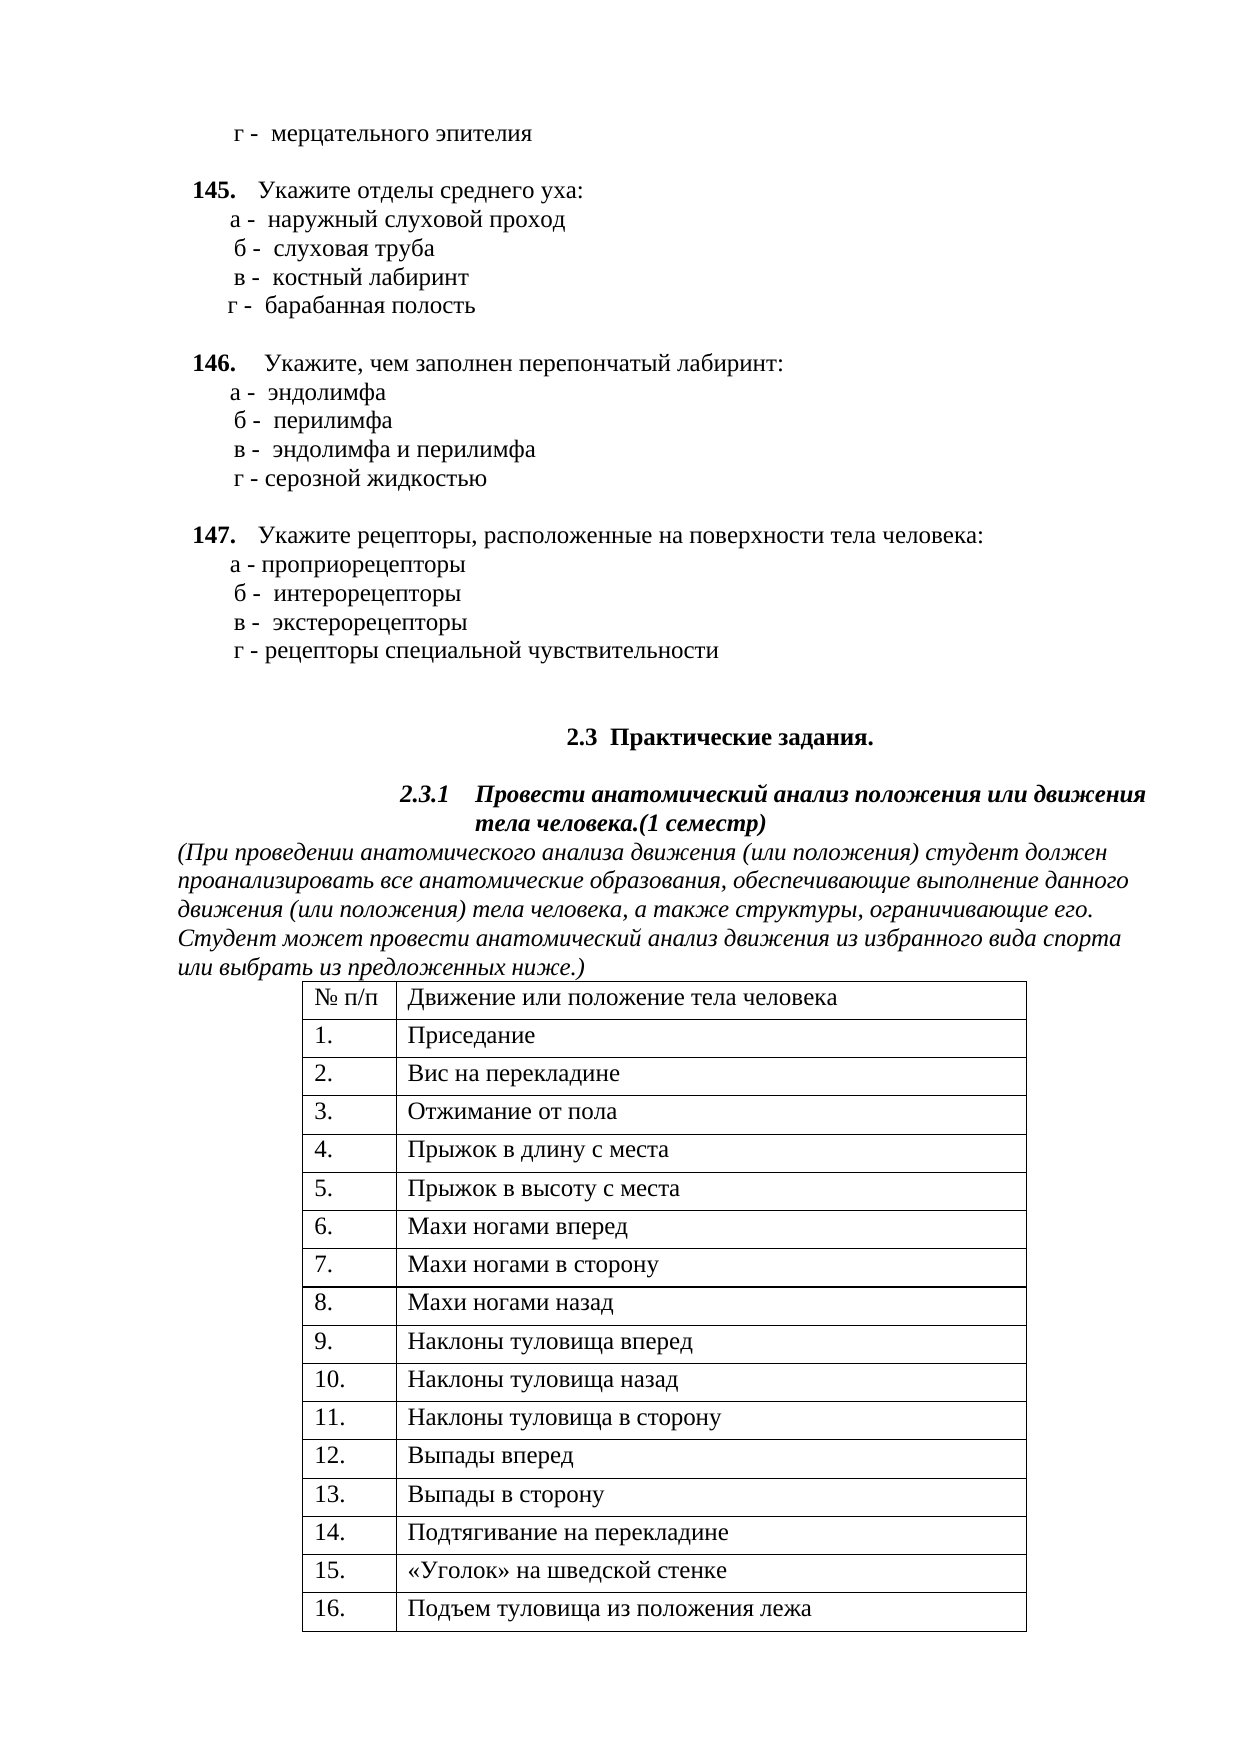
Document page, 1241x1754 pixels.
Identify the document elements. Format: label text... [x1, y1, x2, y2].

text г - мерцательного эпителия [177, 118, 1152, 147]
table_cell 7. [303, 1249, 396, 1286]
text а - проприорецепторы [229, 549, 1152, 578]
text а - эндолимфа [229, 377, 1152, 406]
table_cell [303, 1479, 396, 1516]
table_cell 3. [303, 1096, 396, 1133]
subtitle Укажите рецепторы, расположенные на поверхности тела человека: [192, 521, 1152, 549]
table_header Движение или положение тела человека [397, 982, 1026, 1019]
text б - перилимфа [177, 406, 1152, 434]
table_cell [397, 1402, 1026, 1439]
text г - серозной жидкостью [177, 463, 1152, 492]
text в - экстерорецепторы [177, 607, 1152, 636]
table_cell Прыжок в длину с места [397, 1135, 1026, 1172]
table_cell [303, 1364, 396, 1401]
text в - эндолимфа и перилимфа [177, 434, 1152, 463]
table_cell 6. [303, 1211, 396, 1248]
table_cell Наклоны туловища вперед [397, 1326, 1026, 1363]
table_cell Прыжок в высоту с места [397, 1173, 1026, 1210]
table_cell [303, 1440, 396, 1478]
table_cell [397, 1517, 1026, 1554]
list Провести анатомический анализ положения или движения тела человека.(1 семестр) [400, 779, 1152, 837]
table_cell Махи ногами назад [397, 1288, 1026, 1325]
table_cell Вис на перекладине [397, 1058, 1026, 1095]
table_cell Приседание [397, 1020, 1026, 1057]
text б - слуховая труба [177, 233, 1152, 262]
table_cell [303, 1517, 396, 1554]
table_cell Махи ногами вперед [397, 1211, 1026, 1248]
table_cell Махи ногами в сторону [397, 1249, 1026, 1286]
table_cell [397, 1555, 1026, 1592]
subtitle Укажите, чем заполнен перепончатый лабиринт: [192, 348, 1152, 377]
text г - барабанная полость [177, 291, 1152, 319]
text а - наружный слуховой проход [229, 204, 1152, 233]
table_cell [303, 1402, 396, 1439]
list Практические задания. [288, 722, 1152, 751]
text г - рецепторы специальной чувствительности [177, 636, 1152, 664]
text (При проведении анатомического анализа движения (или положения) студент должен проанализировать все анатомические образования, обеспечивающие выполнение данного движения (или положения) тела человека, а также структуры, ограничивающие его. Студент может провести анатомический анализ движения из избранного вида спорта или выбрать из предложенных ниже.) [177, 837, 1152, 981]
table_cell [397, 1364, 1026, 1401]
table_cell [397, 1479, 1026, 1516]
table_header № п/п [303, 982, 396, 1019]
table_cell Отжимание от пола [397, 1096, 1026, 1133]
text б - интерорецепторы [177, 578, 1152, 607]
text в - костный лабиринт [177, 262, 1152, 291]
table_cell 5. [303, 1173, 396, 1210]
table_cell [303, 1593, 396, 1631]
table_cell 4. [303, 1135, 396, 1172]
table_cell 2. [303, 1058, 396, 1095]
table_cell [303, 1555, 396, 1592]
table_cell 8. [303, 1288, 396, 1325]
table_cell 9. [303, 1326, 396, 1363]
table_cell 1. [303, 1020, 396, 1057]
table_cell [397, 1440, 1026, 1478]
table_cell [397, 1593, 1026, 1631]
subtitle Укажите отделы среднего уха: [192, 176, 1152, 204]
